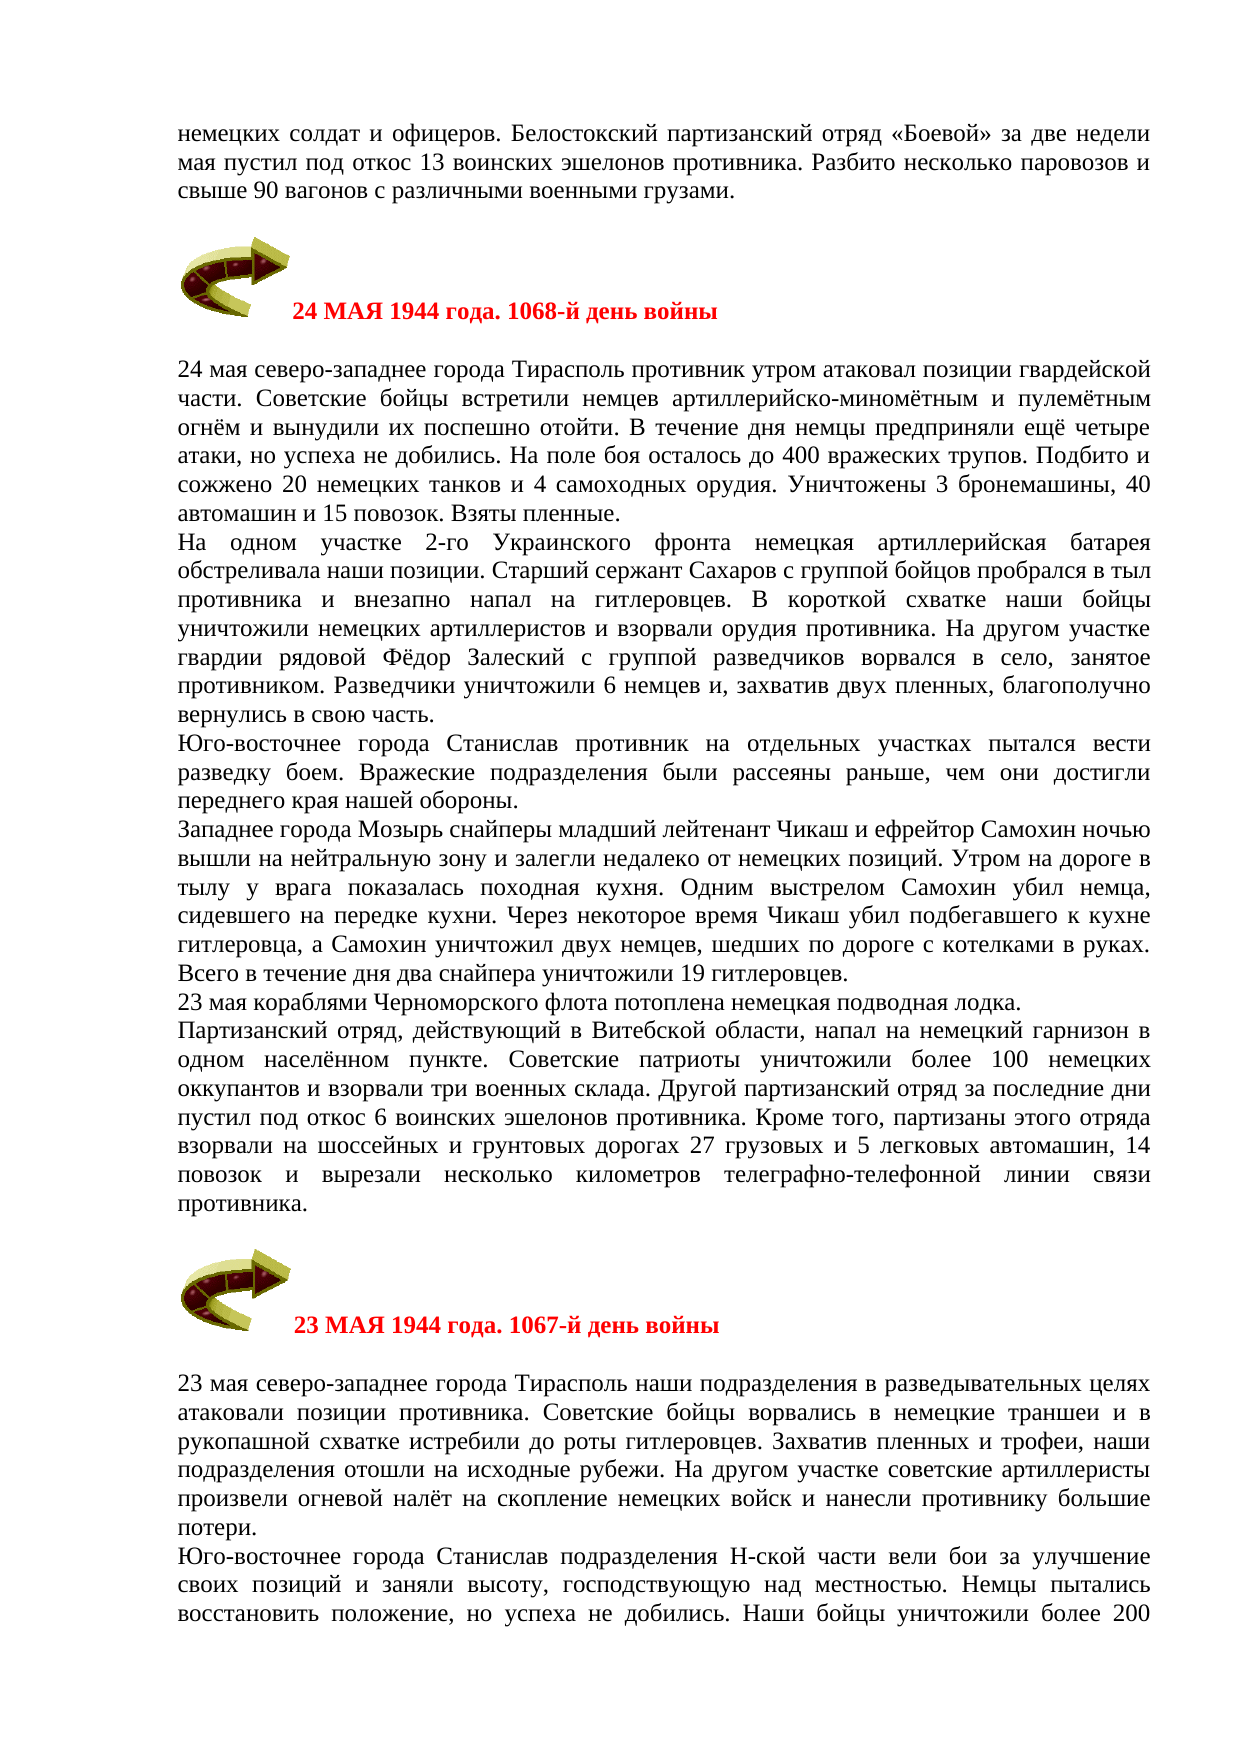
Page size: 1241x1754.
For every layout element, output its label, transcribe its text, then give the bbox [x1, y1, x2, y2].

text Партизанский отряд, действующий в Витебской области, напал на немецкий гарнизон в одном населённом пункте. Советские патриоты уничтожили более 100 немецких оккупантов и взорвали три военных склада. Другой партизанский отряд за последние дни пустил под откос 6 воинских эшелонов противника. Кроме того, партизаны этого отряда взорвали на шоссейных и грунтовых дорогах 27 грузовых и 5 легковых автомашин, 14 повозок и вырезали несколько километров телеграфно-телефонной линии связи противника. [177, 1016, 1152, 1217]
text 23 МАЯ 1944 года. 1067-й день войны [177, 1246, 1152, 1339]
text 24 МАЯ 1944 года. 1068-й день войны [177, 233, 1152, 325]
text 23 мая кораблями Черноморского флота потоплена немецкая подводная лодка. [177, 987, 1152, 1016]
text 23 мая северо-западнее города Тирасполь наши подразделения в разведывательных целях атаковали позиции противника. Советские бойцы ворвались в немецкие траншеи и в рукопашной схватке истребили до роты гитлеровцев. Захватив пленных и трофеи, наши подразделения отошли на исходные рубежи. На другом участке советские артиллеристы произвели огневой налёт на скопление немецких войск и нанесли противнику большие потери. [177, 1368, 1152, 1541]
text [177, 118, 1152, 204]
text 24 мая северо-западнее города Тирасполь противник утром атаковал позиции гвардейской части. Советские бойцы встретили немцев артиллерийско-миномётным и пулемётным огнём и вынудили их поспешно отойти. В течение дня немцы предприняли ещё четыре атаки, но успеха не добились. На поле боя осталось до 400 вражеских трупов. Подбито и сожжено 20 немецких танков и 4 самоходных орудия. Уничтожены 3 бронемашины, 40 автомашин и 15 повозок. Взяты пленные. [177, 354, 1152, 527]
picture [177, 1246, 294, 1334]
text Юго-восточнее города Станислав противник на отдельных участках пытался вести разведку боем. Вражеские подразделения были рассеяны раньше, чем они достигли переднего края нашей обороны. [177, 728, 1152, 814]
text На одном участке 2-го Украинского фронта немецкая артиллерийская батарея обстреливала наши позиции. Старший сержант Сахаров с группой бойцов пробрался в тыл противника и внезапно напал на гитлеровцев. В короткой схватке наши бойцы уничтожили немецких артиллеристов и взорвали орудия противника. На другом участке гвардии рядовой Фёдор Залеский с группой разведчиков ворвался в село, занятое противником. Разведчики уничтожили 6 немцев и, захватив двух пленных, благополучно вернулись в свою часть. [177, 527, 1152, 728]
picture [177, 233, 293, 320]
text Западнее города Мозырь снайперы младший лейтенант Чикаш и ефрейтор Самохин ночью вышли на нейтральную зону и залегли недалеко от немецких позиций. Утром на дороге в тылу у врага показалась походная кухня. Одним выстрелом Самохин убил немца, сидевшего на передке кухни. Через некоторое время Чикаш убил подбегавшего к кухне гитлеровца, а Самохин уничтожил двух немцев, шедших по дороге с котелками в руках. Всего в течение дня два снайпера уничтожили 19 гитлеровцев. [177, 814, 1152, 987]
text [177, 1541, 1152, 1627]
